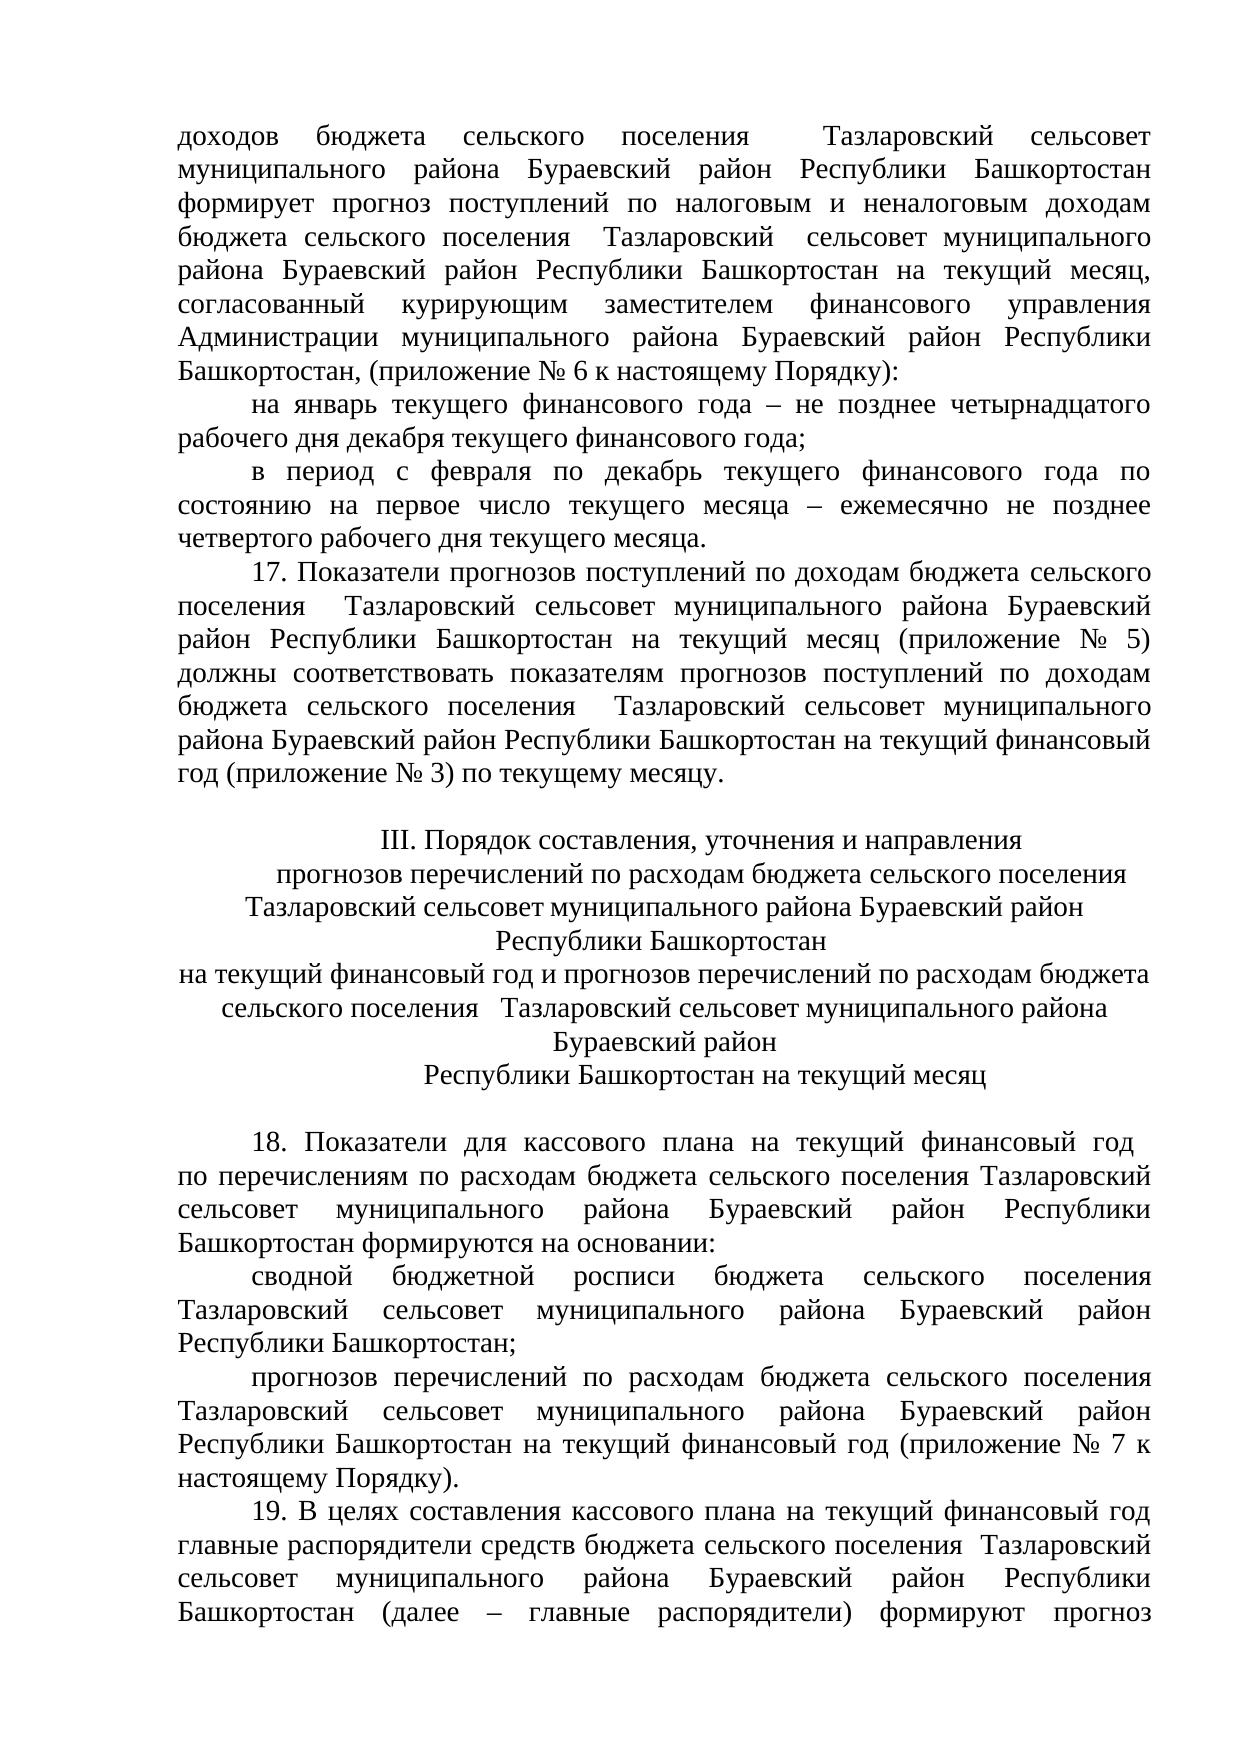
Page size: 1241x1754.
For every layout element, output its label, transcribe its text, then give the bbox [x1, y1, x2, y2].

text Республики Башкортостан на текущий месяц [177, 1057, 1152, 1091]
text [177, 118, 1152, 386]
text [177, 1493, 1152, 1627]
text прогнозов перечислений по расходам бюджета сельского поселения Тазларовский сельсовет муниципального района Бураевский район Республики Башкортостан на текущий финансовый год (приложение № 7 к настоящему Порядку). [177, 1359, 1152, 1493]
text 17. Показатели прогнозов поступлений по доходам бюджета сельского поселения Тазларовский сельсовет муниципального района Бураевский район Республики Башкортостан на текущий месяц (приложение № 5) должны соответствовать показателям прогнозов поступлений по доходам бюджета сельского поселения Тазларовский сельсовет муниципального района Бураевский район Республики Башкортостан на текущий финансовый год (приложение № 3) по текущему месяцу. [177, 554, 1152, 789]
text на январь текущего финансового года – не позднее четырнадцатого рабочего дня декабря текущего финансового года; [177, 386, 1152, 453]
text сводной бюджетной росписи бюджета сельского поселения Тазларовский сельсовет муниципального района Бураевский район Республики Башкортостан; [177, 1258, 1152, 1359]
text в период с февраля по декабрь текущего финансового года по состоянию на первое число текущего месяца – ежемесячно не позднее четвертого рабочего дня текущего месяца. [177, 453, 1152, 554]
text прогнозов перечислений по расходам бюджета сельского поселения Тазларовский сельсовет муниципального района Бураевский район Республики Башкортостан на текущий финансовый год и прогнозов перечислений по расходам бюджета сельского поселения Тазларовский сельсовет муниципального района Бураевский район [177, 856, 1152, 1057]
text III. Порядок составления, уточнения и направления [177, 822, 1152, 856]
text 18. Показатели для кассового плана на текущий финансовый год по перечислениям по расходам бюджета сельского поселения Тазларовский сельсовет муниципального района Бураевский район Республики Башкортостан формируются на основании: [177, 1124, 1152, 1258]
